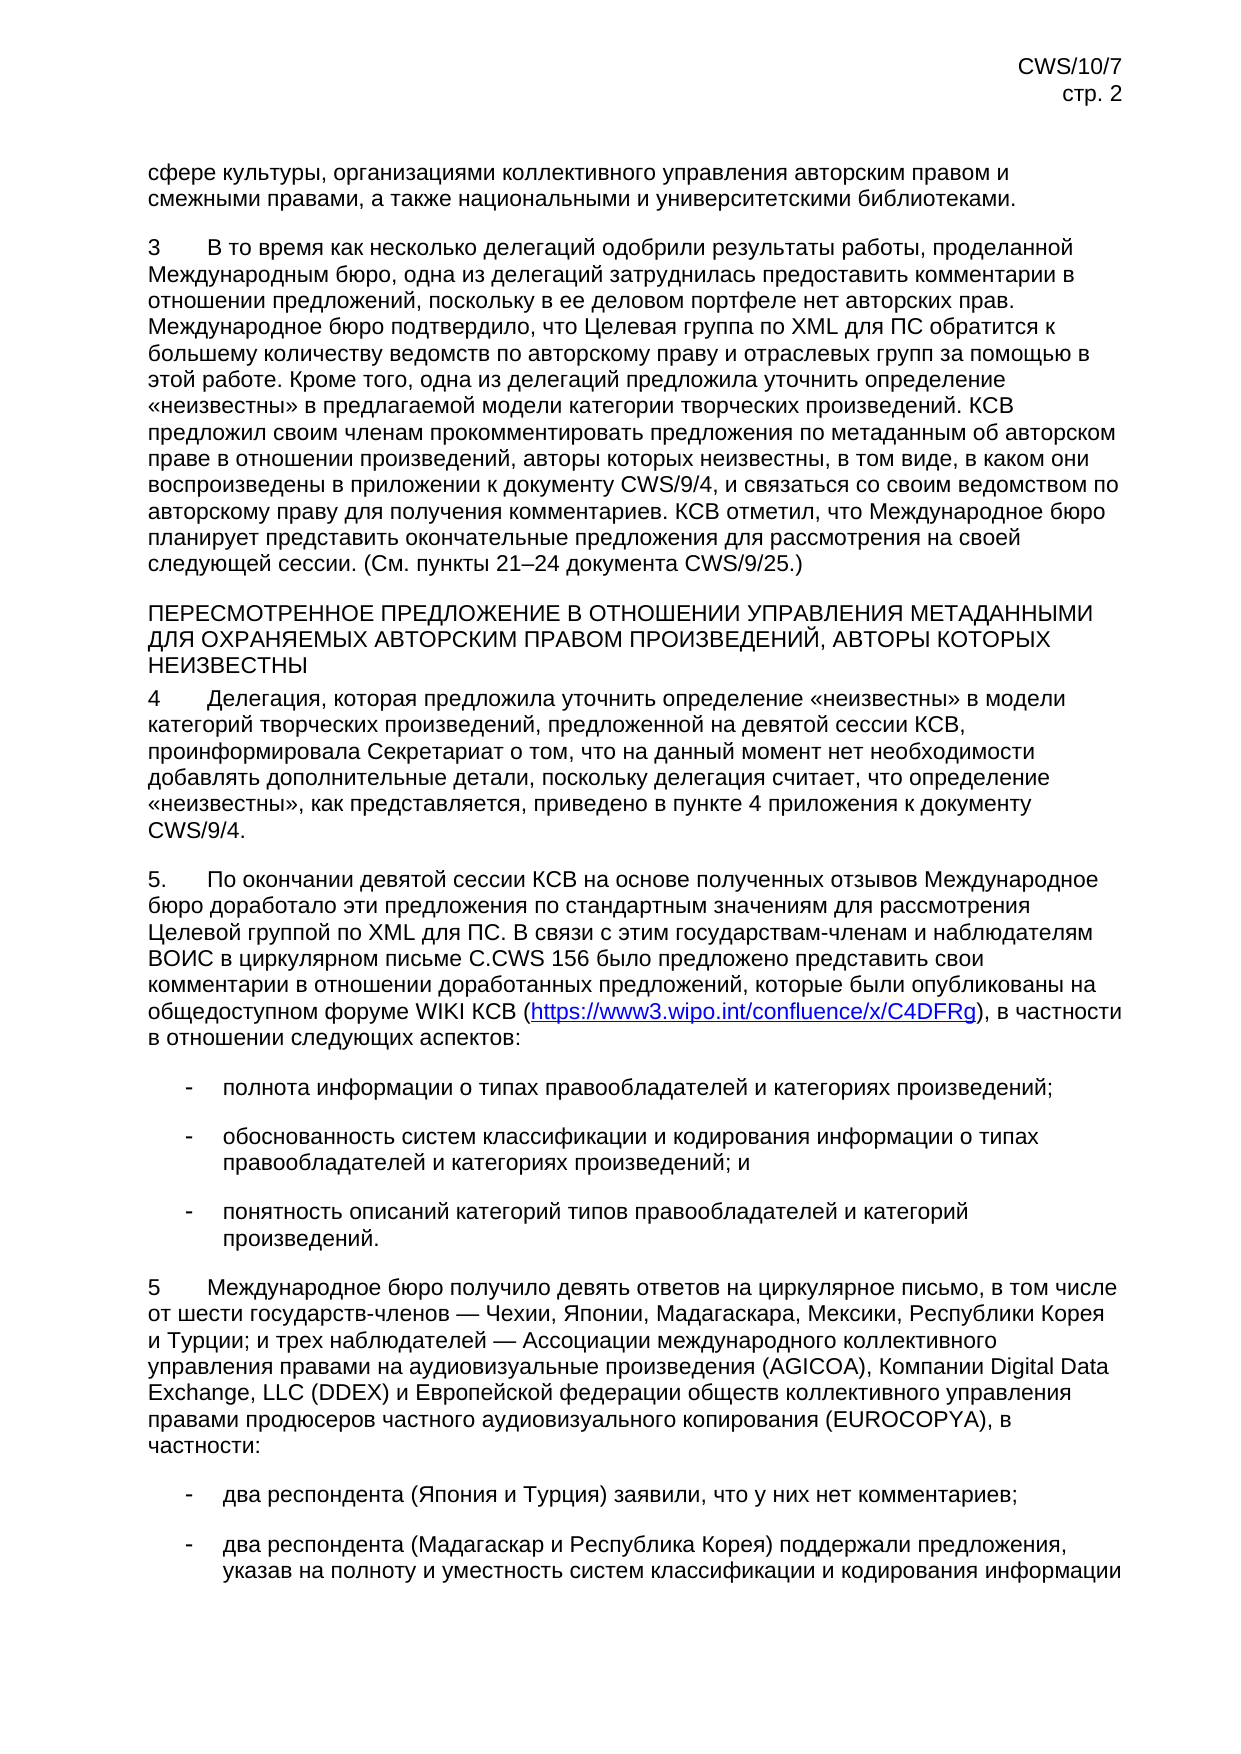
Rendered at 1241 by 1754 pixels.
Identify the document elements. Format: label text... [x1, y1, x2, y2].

text 5. По окончании девятой сессии КСВ на основе полученных отзывов Международное бюро доработало эти предложения по стандартным значениям для рассмотрения Целевой группой по XML для ПС. В связи с этим государствам-членам и наблюдателям ВОИС в циркулярном письме C.CWS 156 было предложено представить свои комментарии в отношении доработанных предложений, которые были опубликованы на общедоступном форуме WIKI КСВ (https://www3.wipo.int/confluence/x/C4DFRg), в частности в отношении следующих аспектов: [148, 866, 1122, 1051]
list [185, 1531, 1122, 1583]
list два респондента (Япония и Турция) заявили, что у них нет комментариев; [185, 1481, 1122, 1508]
text В то время как несколько делегаций одобрили результаты работы, проделанной Международным бюро, одна из делегаций затруднилась предоставить комментарии в отношении предложений, поскольку в ее деловом портфеле нет авторских прав. Международное бюро подтвердило, что Целевая группа по XML для ПС обратится к большему количеству ведомств по авторскому праву и отраслевых групп за помощью в этой работе. Кроме того, одна из делегаций предложила уточнить определение «неизвестны» в предлагаемой модели категории творческих произведений. КСВ предложил своим членам прокомментировать предложения по метаданным об авторском праве в отношении произведений, авторы которых неизвестны, в том виде, в каком они воспроизведены в приложении к документу CWS/9/4, и связаться со своим ведомством по авторскому праву для получения комментариев. КСВ отметил, что Международное бюро планирует представить окончательные предложения для рассмотрения на своей следующей сессии. (См. пункты 21–24 документа CWS/9/25.) [148, 234, 1122, 577]
subtitle пересмотренное предложение в отношении УПРАВЛЕНИЯ МЕТАДАННЫМИ ДЛЯ ОХРАНЯЕМЫХ АВТОРСКИМ ПРАВОМ ПРОИЗВЕДЕНИЙ, АВТОРЫ КОТОРЫХ НЕИЗВЕСТНЫ [148, 600, 1122, 679]
text Международное бюро получило девять ответов на циркулярное письмо, в том числе от шести государств-членов — Чехии, Японии, Мадагаскара, Мексики, Республики Корея и Турции; и трех наблюдателей — Ассоциации международного коллективного управления правами на аудиовизуальные произведения (AGICOA), Компании Digital Data Exchange, LLC (DDEX) и Европейской федерации обществ коллективного управления правами продюсеров частного аудиовизуального копирования (EUROCOPYA), в частности: [148, 1274, 1122, 1458]
list понятность описаний категорий типов правообладателей и категорий произведений. [185, 1198, 1122, 1251]
list обоснованность систем классификации и кодирования информации о типах правообладателей и категориях произведений; и [185, 1123, 1122, 1175]
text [148, 158, 1122, 211]
text Делегация, которая предложила уточнить определение «неизвестны» в модели категорий творческих произведений, предложенной на девятой сессии КСВ, проинформировала Секретариат о том, что на данный момент нет необходимости добавлять дополнительные детали, поскольку делегация считает, что определение «неизвестны», как представляется, приведено в пункте 4 приложения к документу CWS/9/4. [148, 685, 1122, 843]
list полнота информации о типах правообладателей и категориях произведений; [185, 1073, 1122, 1100]
